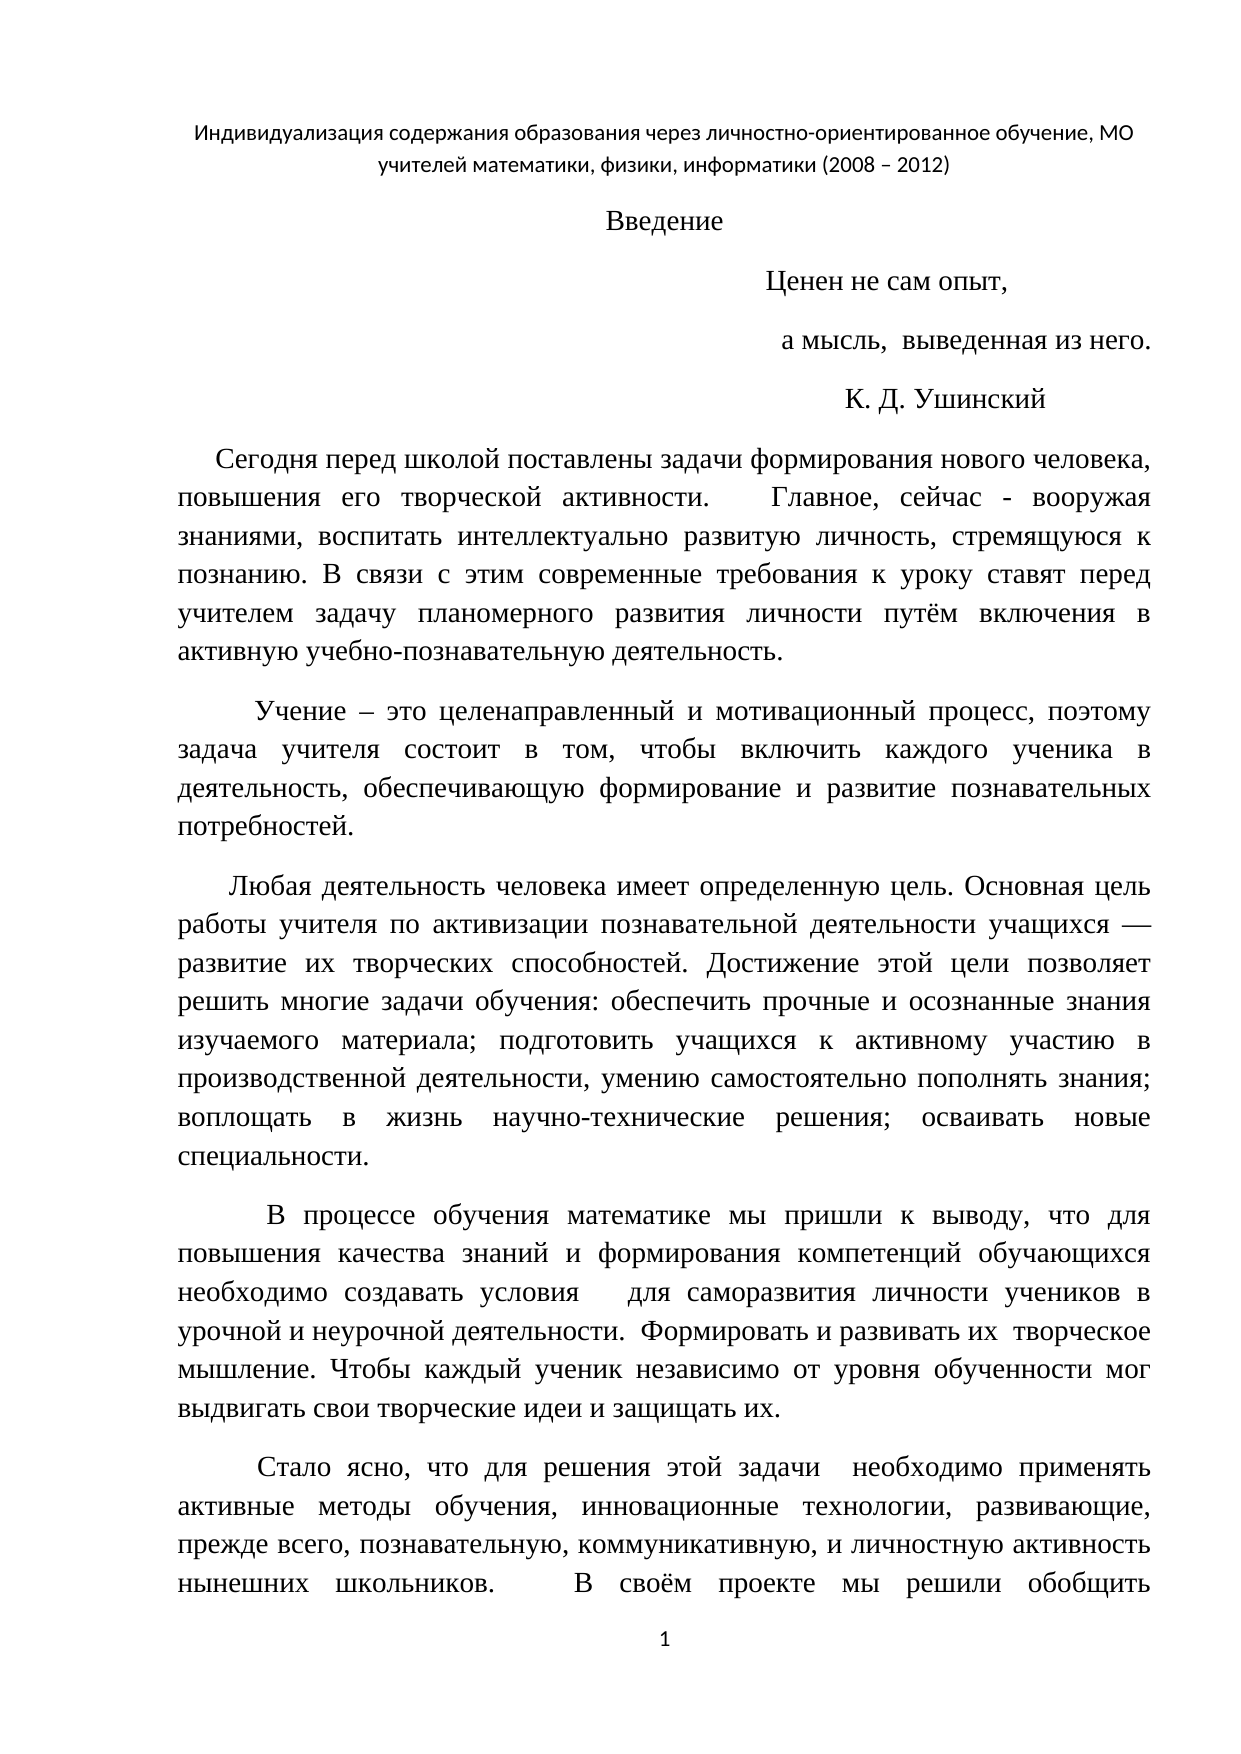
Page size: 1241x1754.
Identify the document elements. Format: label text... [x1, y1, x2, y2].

text а мысль, выведенная из него. [177, 322, 1152, 356]
text Любая деятельность человека имеет определенную цель. Основная цель работы учителя по активизации познавательной деятельности учащихся —развитие их творческих способностей. Достижение этой цели позволяет решить многие задачи обучения: обеспечить прочные и осознанные знания изучаемого материала; подготовить учащихся к активному участию в производственной деятельности, умению самостоятельно пополнять знания; воплощать в жизнь научно-технические решения; осваивать новые специальности. [177, 868, 1152, 1171]
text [177, 1449, 1152, 1598]
text Введение [177, 203, 1152, 237]
text К. Д. Ушинский [177, 381, 1152, 415]
text Сегодня перед школой поставлены задачи формирования нового человека, повышения его творческой активности. Главное, сейчас - вооружая знаниями, воспитать интеллектуально развитую личность, стремящуюся к познанию. В связи с этим современные требования к уроку ставят перед учителем задачу планомерного развития личности путём включения в активную учебно-познавательную деятельность. [177, 441, 1152, 667]
text Учение – это целенаправленный и мотивационный процесс, поэтому задача учителя состоит в том, чтобы включить каждого ученика в деятельность, обеспечивающую формирование и развитие познавательных потребностей. [177, 693, 1152, 842]
text Ценен не сам опыт, [177, 263, 1152, 296]
text В процессе обучения математике мы пришли к выводу, что для повышения качества знаний и формирования компетенций обучающихся необходимо создавать условия для саморазвития личности учеников в урочной и неурочной деятельности. Формировать и развивать их творческое мышление. Чтобы каждый ученик независимо от уровня обученности мог выдвигать свои творческие идеи и защищать их. [177, 1197, 1152, 1423]
